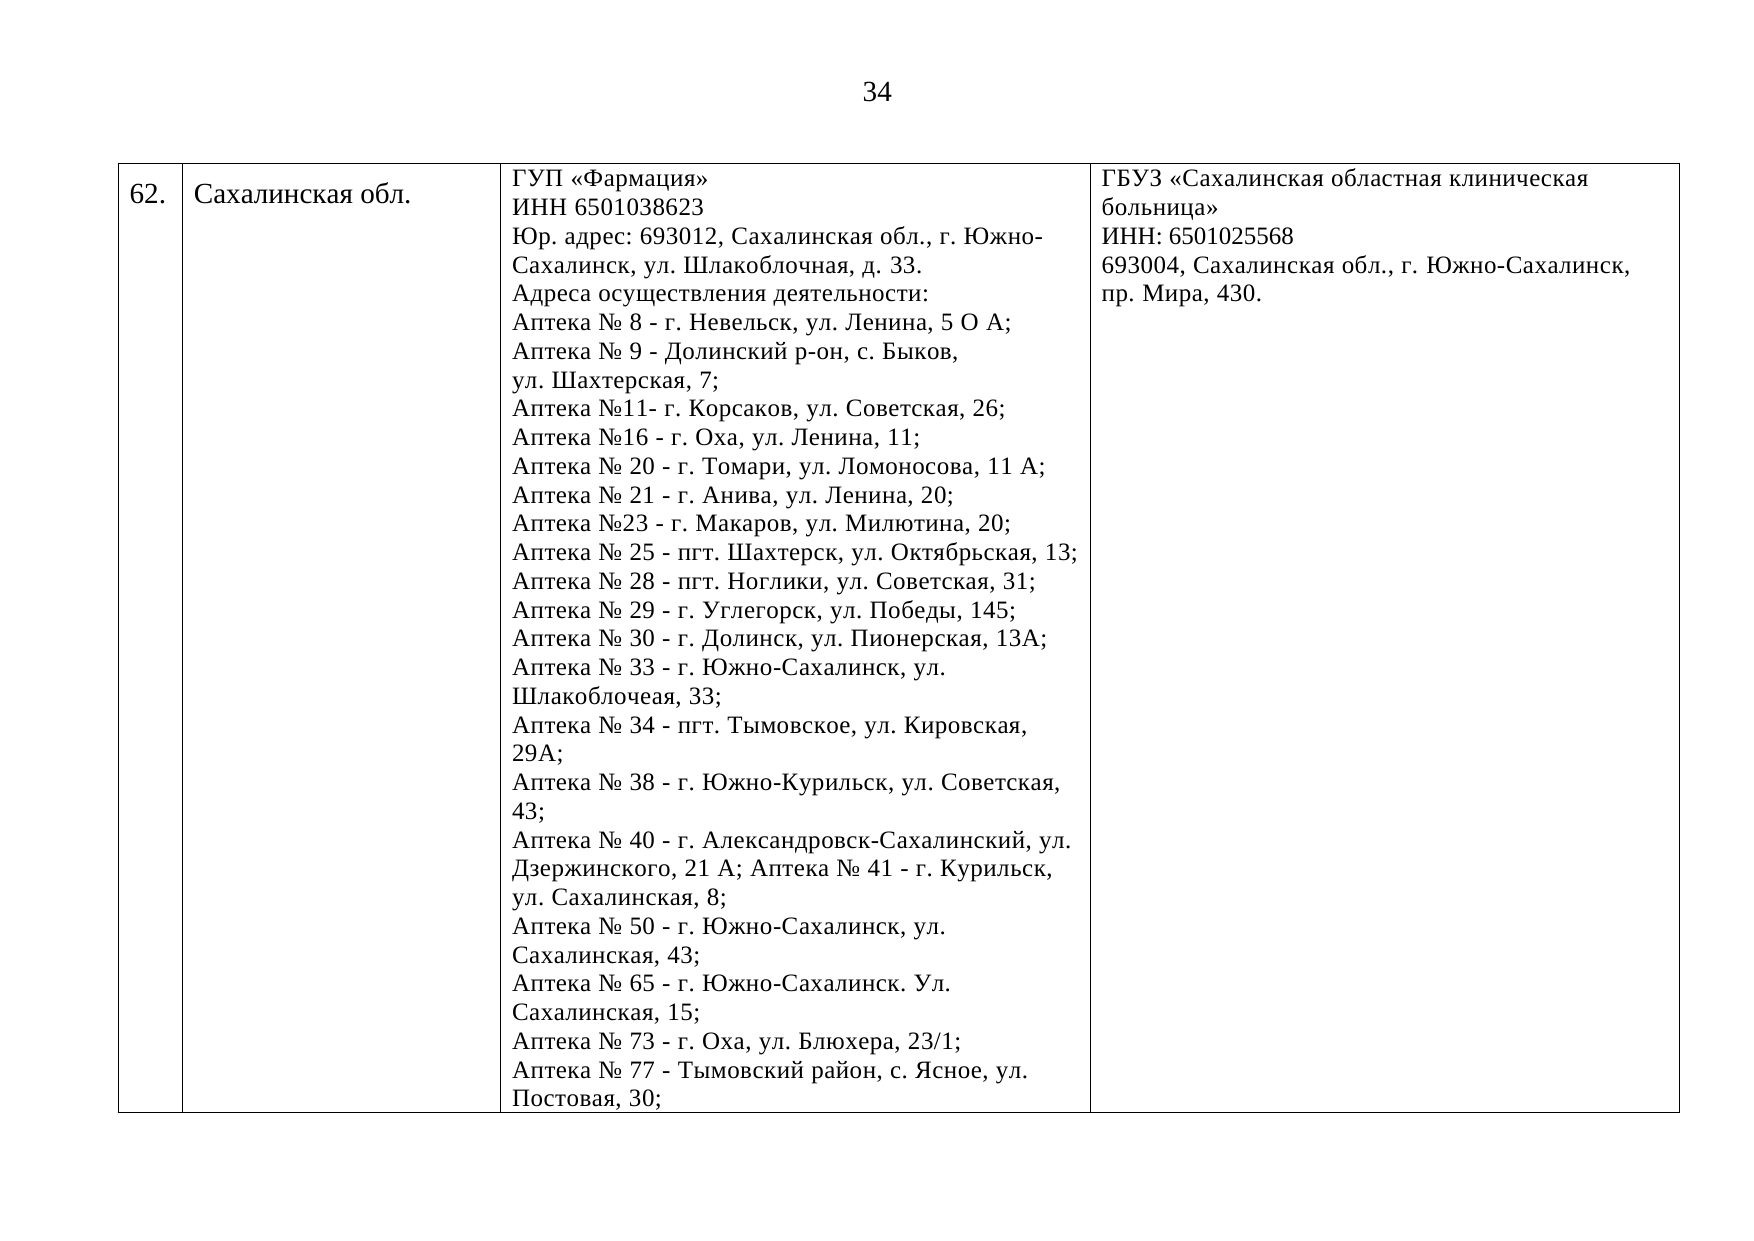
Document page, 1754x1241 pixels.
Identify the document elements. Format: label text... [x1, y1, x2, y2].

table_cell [501, 164, 1090, 1112]
table_cell [119, 164, 182, 1112]
table_cell Сахалинская обл. [183, 164, 500, 1112]
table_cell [1091, 164, 1679, 1112]
